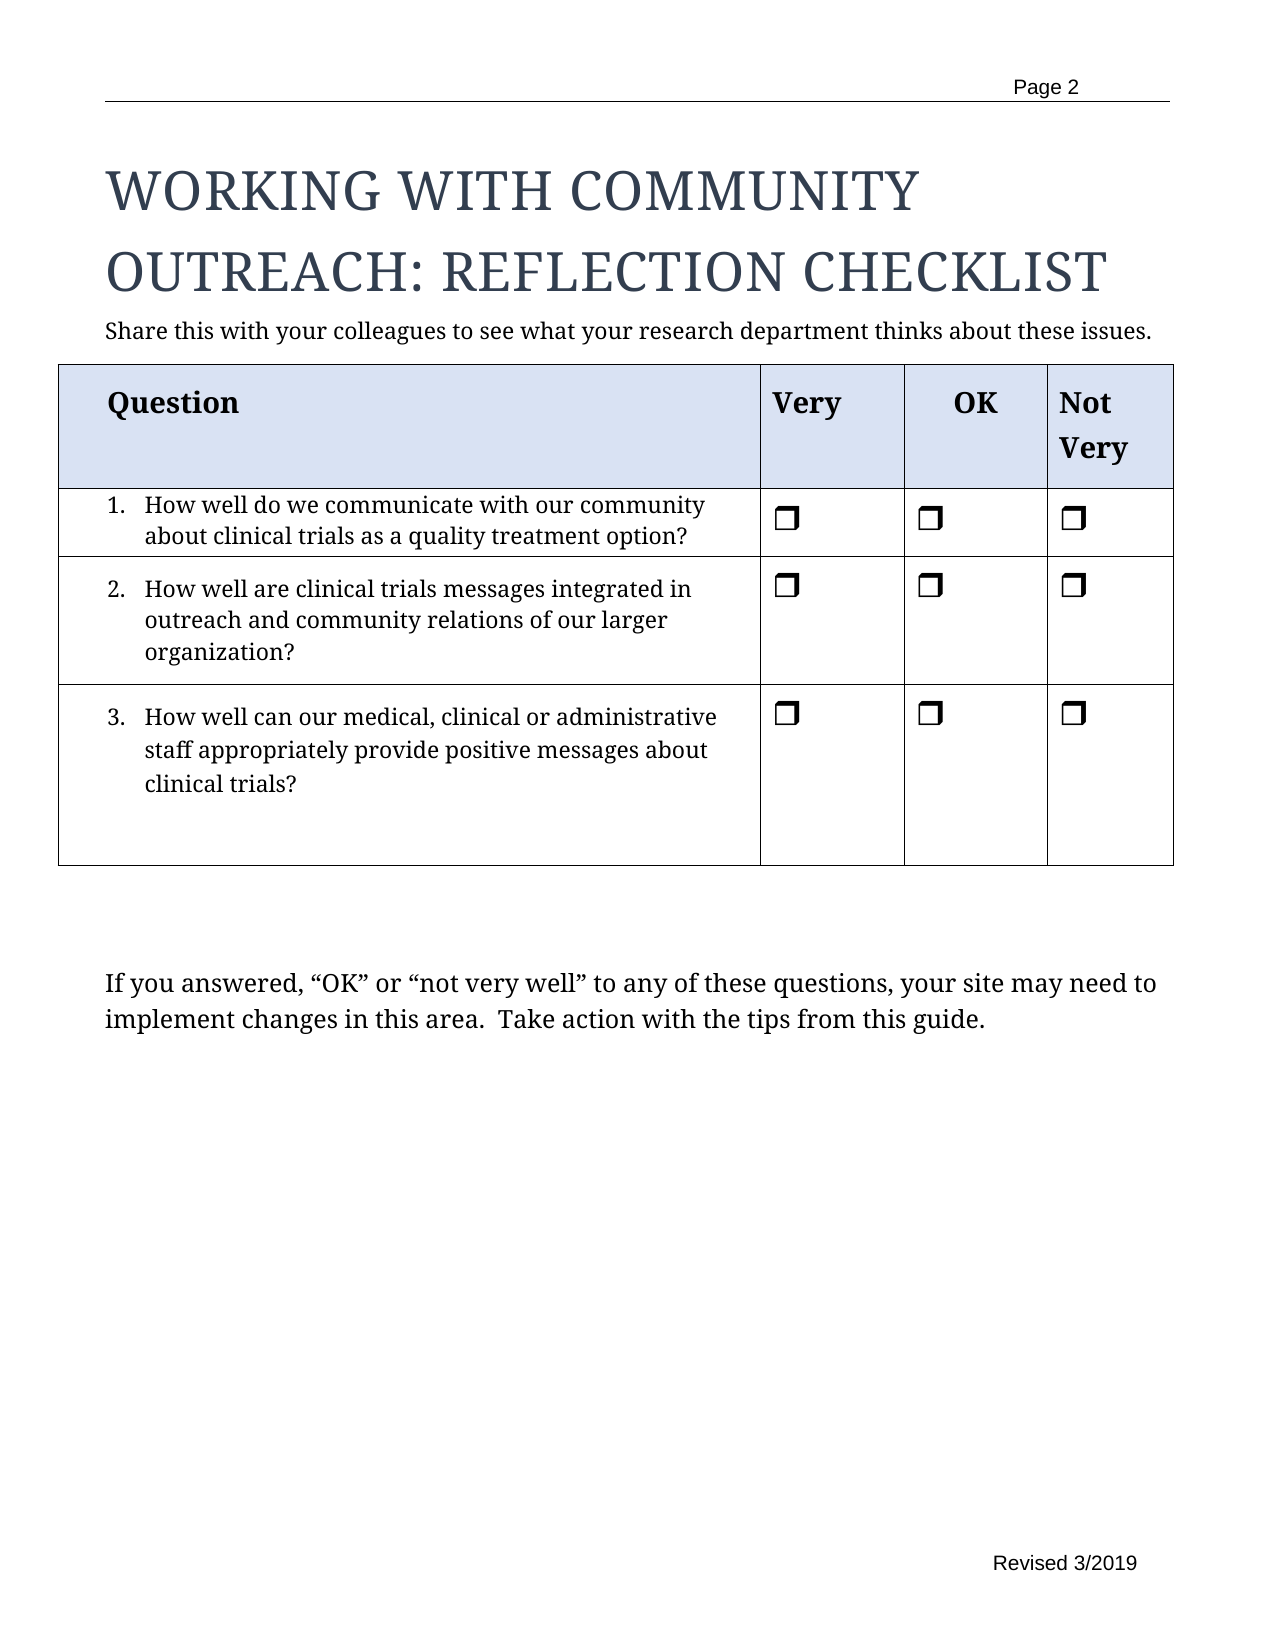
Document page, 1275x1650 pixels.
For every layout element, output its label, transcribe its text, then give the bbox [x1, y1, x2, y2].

table_cell [905, 489, 1047, 556]
table_cell [1048, 685, 1173, 865]
table_cell [761, 557, 904, 684]
table_cell How well can our medical, clinical or administrative staff appropriately provide positive messages about clinical trials? [59, 685, 760, 865]
table_header Question [59, 365, 760, 488]
table_header Very [761, 365, 904, 488]
text If you answered, “OK” or “not very well” to any of these questions, your site may need to implement changes in this area. Take action with the tips from this guide. [105, 966, 1170, 1036]
table_cell [905, 557, 1047, 684]
table_cell [1048, 557, 1173, 684]
table_cell [761, 685, 904, 865]
table_cell How well do we communicate with our community about clinical trials as a quality treatment option? [59, 489, 760, 556]
table_cell [1048, 489, 1173, 556]
table_cell How well are clinical trials messages integrated in outreach and community relations of our larger organization? [59, 557, 760, 684]
title Working with Community Outreach: REFLECTION CHECKLIST [105, 152, 1170, 307]
table_cell [905, 685, 1047, 865]
text Share this with your colleagues to see what your research department thinks about these issues. [105, 314, 1170, 346]
table_header OK [905, 365, 1047, 488]
table_cell [761, 489, 904, 556]
table_header Not Very [1048, 365, 1173, 488]
